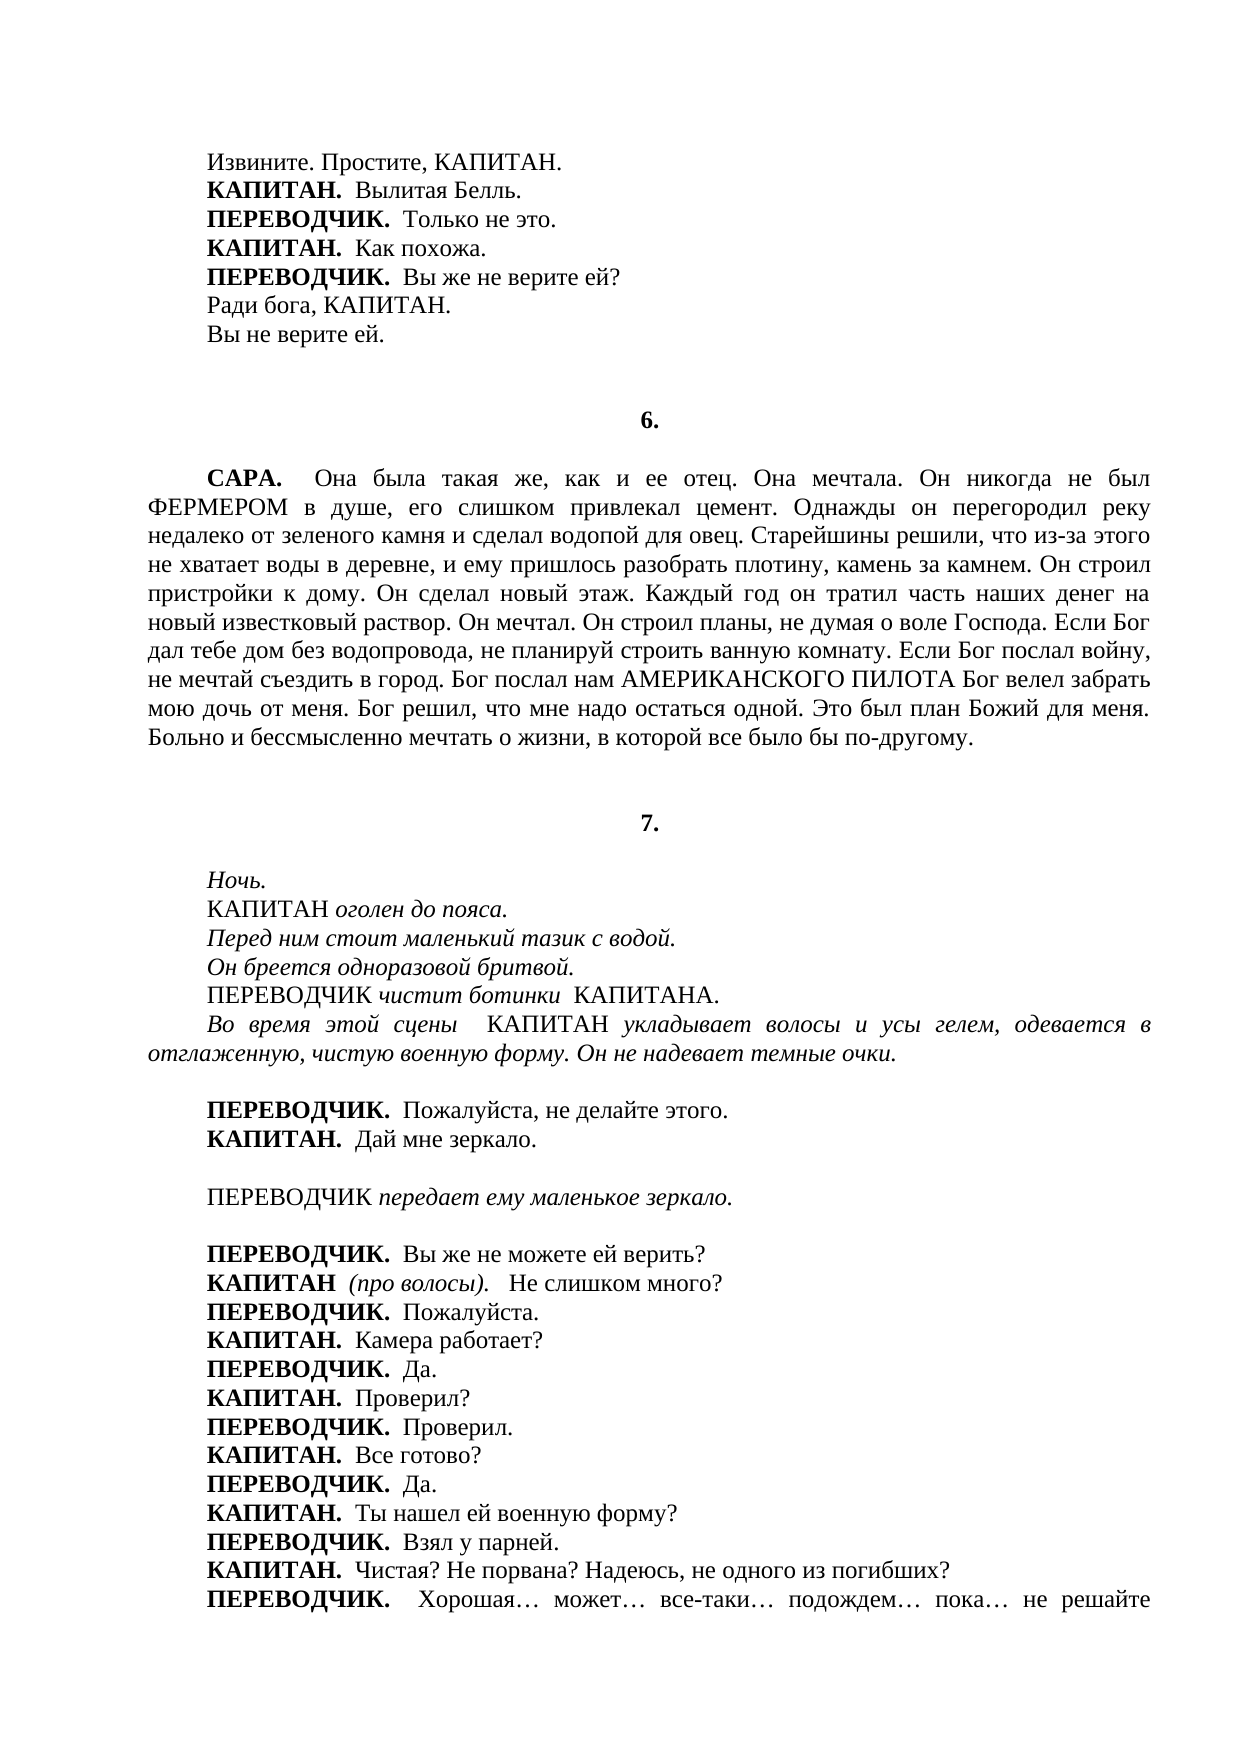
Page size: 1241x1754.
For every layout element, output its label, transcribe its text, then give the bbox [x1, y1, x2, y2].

text ПЕРЕВОДЧИК чистит ботинки КАПИТАНА. [148, 981, 1152, 1009]
text КАПИТАН оголен до пояса. [148, 894, 1152, 923]
text КАПИТАН. Чистая? Не порвана? Надеюсь, не одного из погибших? [148, 1556, 1152, 1584]
text КАПИТАН. Камера работает? [148, 1326, 1152, 1354]
text Вы не верите ей. [148, 319, 1152, 348]
text ПЕРЕВОДЧИК. Проверил. [148, 1412, 1152, 1441]
text Перед ним стоит маленький тазик с водой. [148, 923, 1152, 952]
text КАПИТАН. Как похожа. [148, 233, 1152, 262]
text ПЕРЕВОДЧИК. Да. [148, 1469, 1152, 1498]
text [148, 1584, 1152, 1613]
text ПЕРЕВОДЧИК. Пожалуйста. [148, 1297, 1152, 1326]
subtitle 6. [148, 406, 1152, 434]
text Ради бога, КАПИТАН. [148, 291, 1152, 319]
text Он бреется одноразовой бритвой. [148, 952, 1152, 981]
text ПЕРЕВОДЧИК. Только не это. [148, 204, 1152, 233]
text КАПИТАН. Ты нашел ей военную форму? [148, 1498, 1152, 1527]
text КАПИТАН (про волосы). Не слишком много? [148, 1268, 1152, 1297]
text КАПИТАН. Дай мне зеркало. [148, 1124, 1152, 1153]
text КАПИТАН. Все готово? [148, 1441, 1152, 1469]
text ПЕРЕВОДЧИК. Да. [148, 1354, 1152, 1383]
text КАПИТАН. Вылитая Белль. [148, 176, 1152, 204]
text Во время этой сцены КАПИТАН укладывает волосы и усы гелем, одевается в отглаженную, чистую военную форму. Он не надевает темные очки. [148, 1009, 1152, 1067]
text ПЕРЕВОДЧИК передает ему маленькое зеркало. [148, 1182, 1152, 1211]
text КАПИТАН. Проверил? [148, 1383, 1152, 1412]
text ПЕРЕВОДЧИК. Взял у парней. [148, 1527, 1152, 1556]
text САРА. Она была такая же, как и ее отец. Она мечтала. Он никогда не был ФЕРМЕРОМ в душе, его слишком привлекал цемент. Однажды он перегородил реку недалеко от зеленого камня и сделал водопой для овец. Старейшины решили, что из-за этого не хватает воды в деревне, и ему пришлось разобрать плотину, камень за камнем. Он строил пристройки к дому. Он сделал новый этаж. Каждый год он тратил часть наших денег на новый известковый раствор. Он мечтал. Он строил планы, не думая о воле Господа. Если Бог дал тебе дом без водопровода, не планируй строить ванную комнату. Если Бог послал войну, не мечтай съездить в город. Бог послал нам АМЕРИКАНСКОГО ПИЛОТА Бог велел забрать мою дочь от меня. Бог решил, что мне надо остаться одной. Это был план Божий для меня. Больно и бессмысленно мечтать о жизни, в которой все было бы по-другому. [148, 463, 1152, 751]
text Ночь. [148, 866, 1152, 894]
text ПЕРЕВОДЧИК. Вы же не можете ей верить? [148, 1239, 1152, 1268]
text ПЕРЕВОДЧИК. Пожалуйста, не делайте этого. [148, 1096, 1152, 1124]
text ПЕРЕВОДЧИК. Вы же не верите ей? [148, 262, 1152, 291]
subtitle 7. [148, 808, 1152, 837]
text Извините. Простите, КАПИТАН. [148, 147, 1152, 176]
